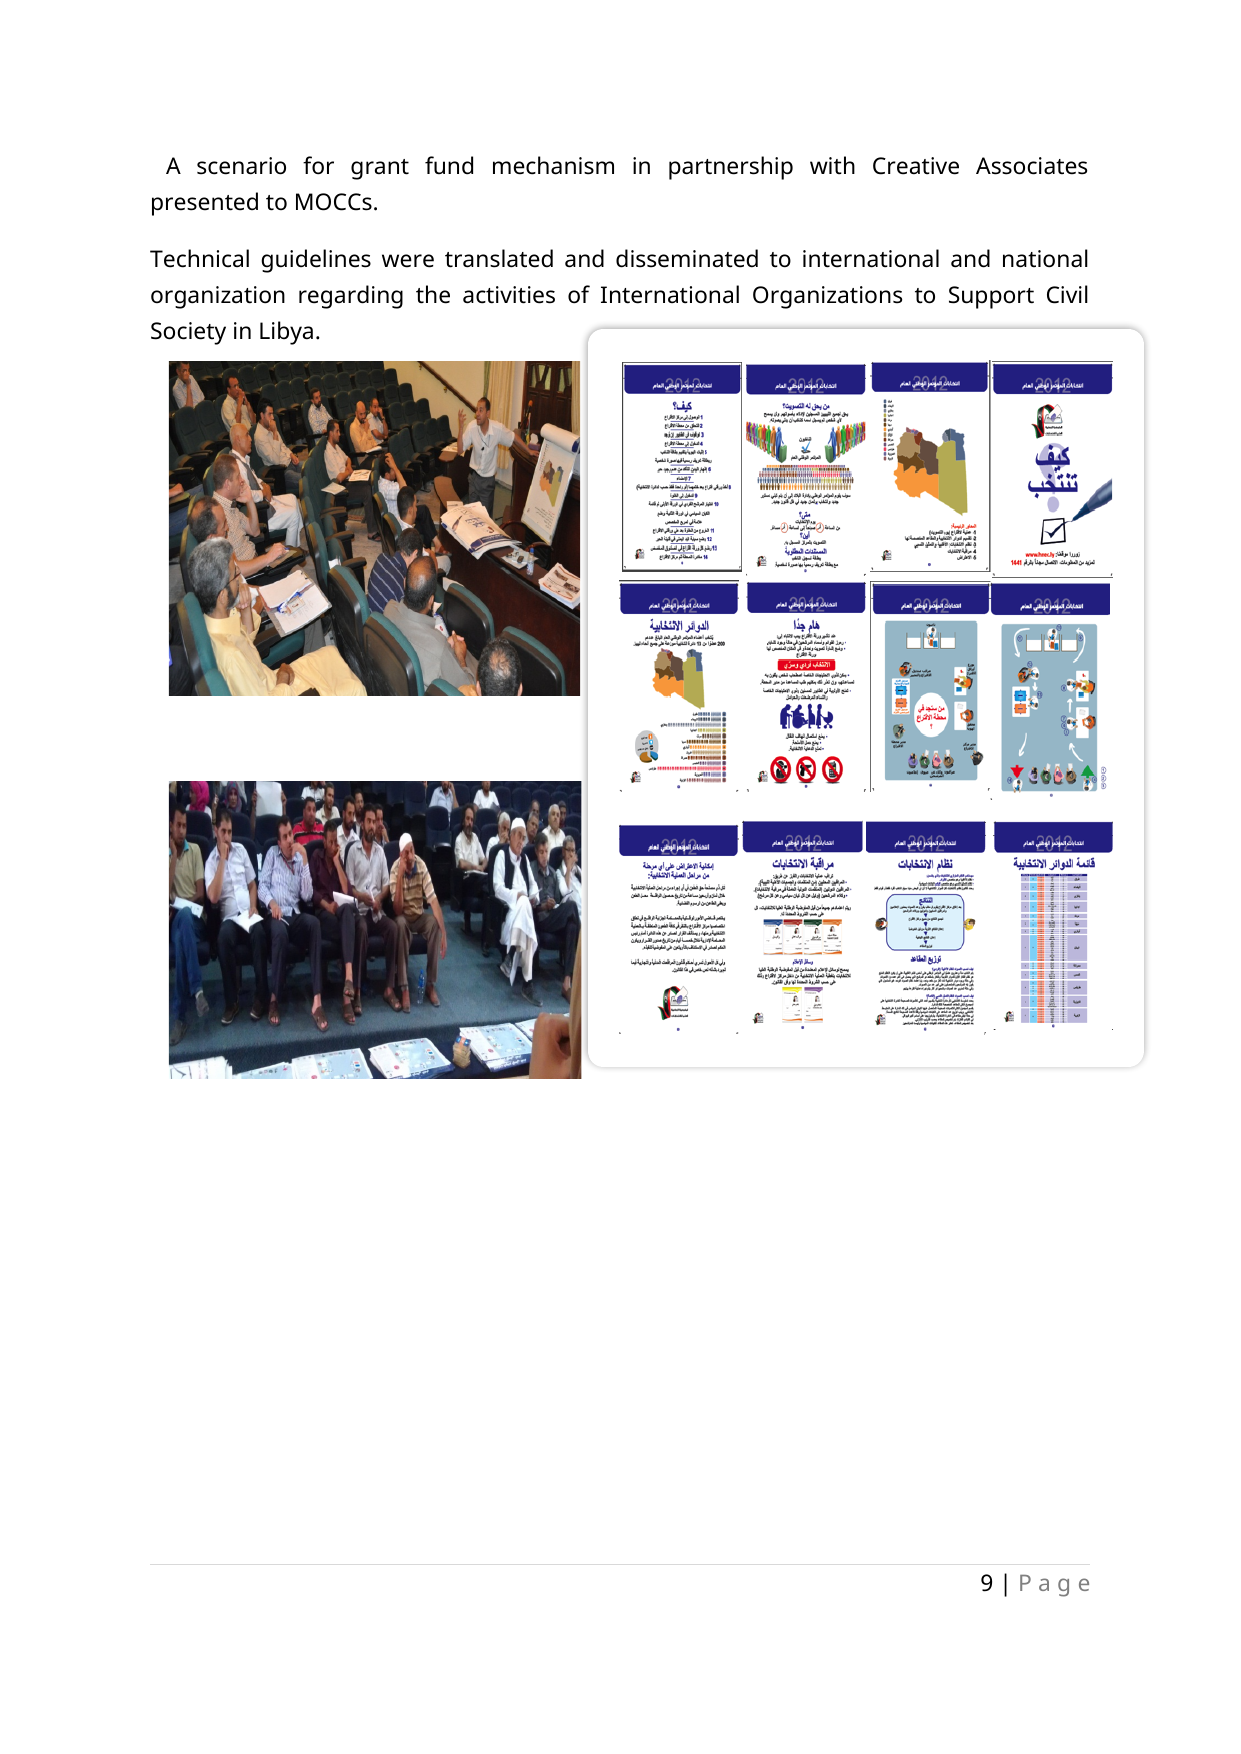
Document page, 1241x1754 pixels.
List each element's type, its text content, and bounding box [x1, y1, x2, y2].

text Technical guidelines were translated and disseminated to international and national organization regarding the activities of International Organizations to Support Civil Society in Libya. [150, 243, 1090, 346]
picture [168, 361, 580, 696]
picture [187, 781, 582, 1082]
picture [619, 360, 1113, 1035]
text A scenario for grant fund mechanism in partnership with Creative Associates presented to MOCCs. [150, 150, 1090, 217]
